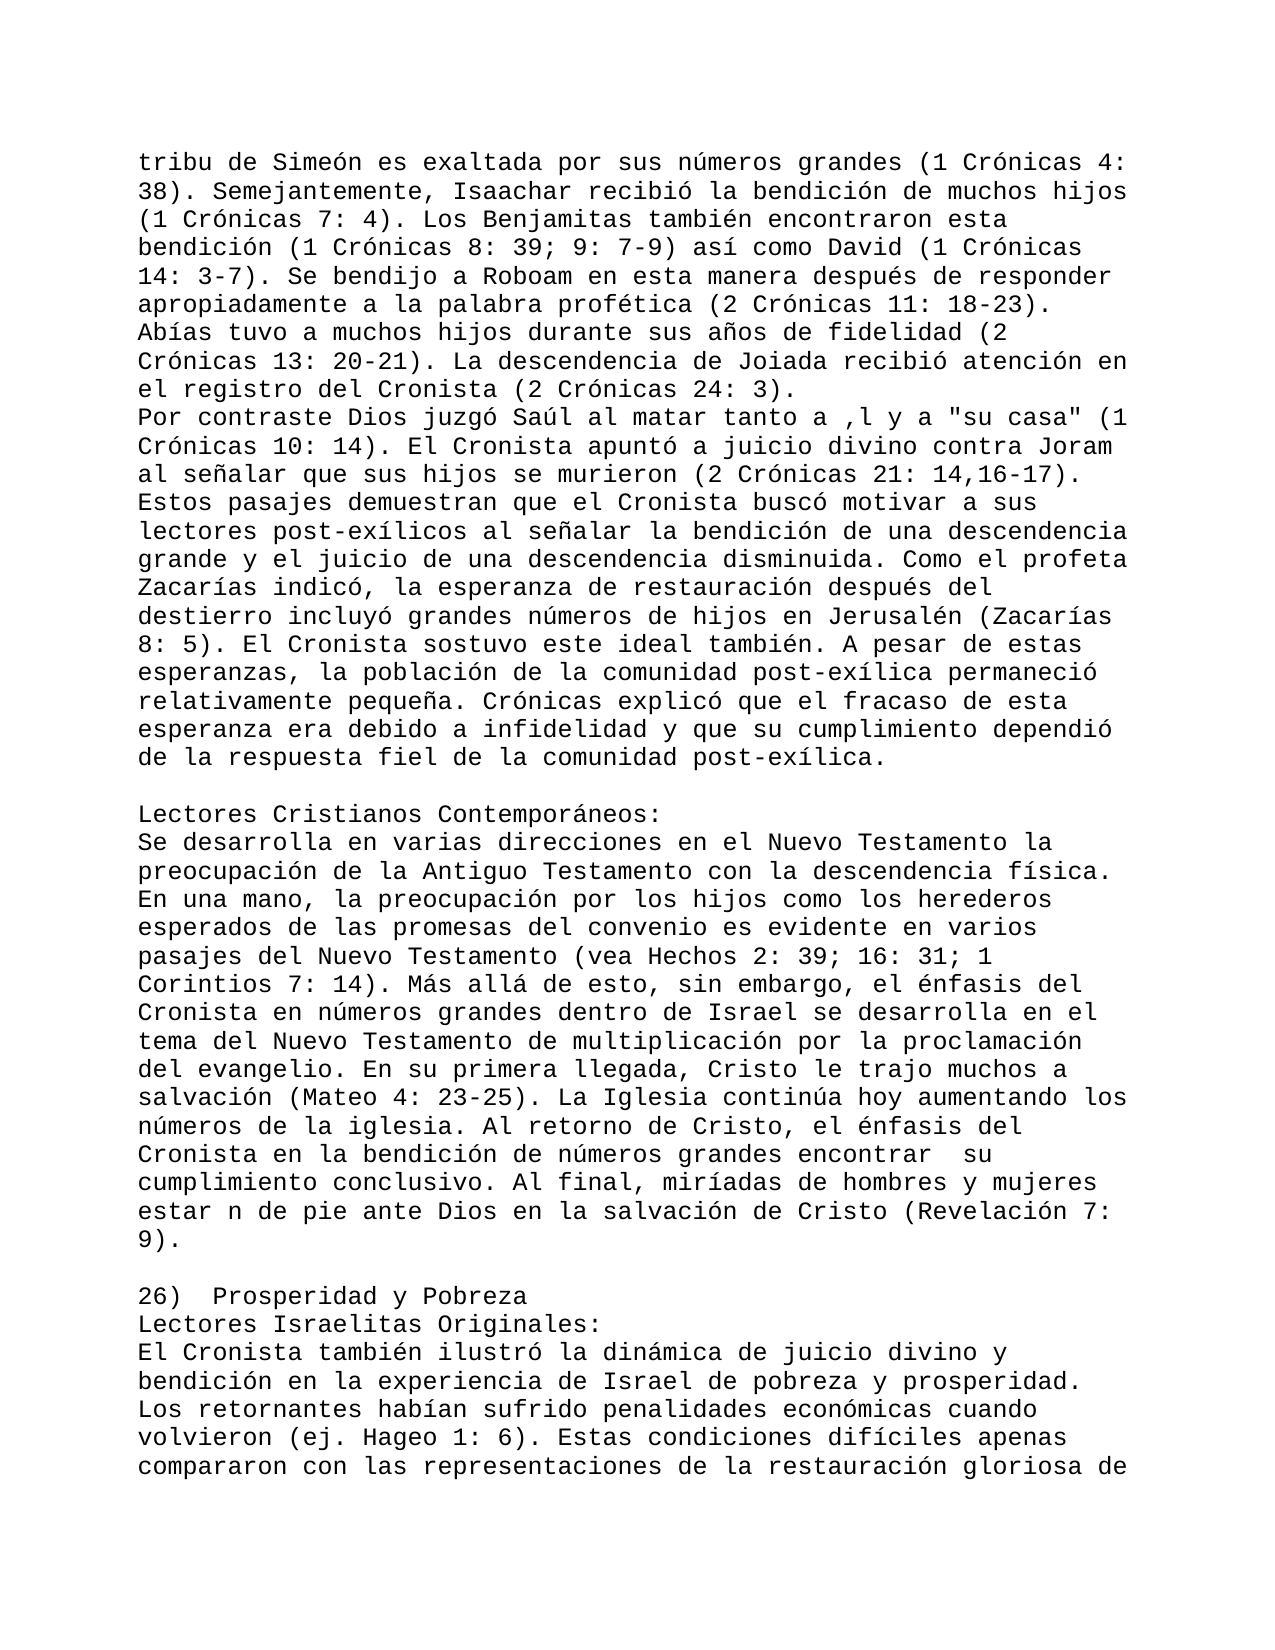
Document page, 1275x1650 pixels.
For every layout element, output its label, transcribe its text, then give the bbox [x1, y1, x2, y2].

text Estos pasajes demuestran que el Cronista buscó motivar a sus lectores post-exílicos al señalar la bendición de una descendencia grande y el juicio de una descendencia disminuida. Como el profeta Zacarías indicó, la esperanza de restauración después del destierro incluyó grandes números de hijos en Jerusalén (Zacarías 8: 5). El Cronista sostuvo este ideal también. A pesar de estas esperanzas, la población de la comunidad post-exílica permaneció relativamente pequeña. Crónicas explicó que el fracaso de esta esperanza era debido a infidelidad y que su cumplimiento dependió de la respuesta fiel de la comunidad post-exílica. [137, 490, 1138, 773]
text Lectores Israelitas Originales: [137, 1312, 1138, 1340]
text Por contraste Dios juzgó Saúl al matar tanto a ‚l y a "su casa" (1 Crónicas 10: 14). El Cronista apuntó a juicio divino contra Joram al señalar que sus hijos se murieron (2 Crónicas 21: 14,16-17). [137, 405, 1138, 490]
text Lectores Cristianos Contemporáneos: [137, 802, 1138, 830]
text Se desarrolla en varias direcciones en el Nuevo Testamento la preocupación de la Antiguo Testamento con la descendencia física. En una mano, la preocupación por los hijos como los herederos esperados de las promesas del convenio es evidente en varios pasajes del Nuevo Testamento (vea Hechos 2: 39; 16: 31; 1 Corintios 7: 14). Más allá de esto, sin embargo, el énfasis del Cronista en números grandes dentro de Israel se desarrolla en el tema del Nuevo Testamento de multiplicación por la proclamación del evangelio. En su primera llegada, Cristo le trajo muchos a salvación (Mateo 4: 23-25). La Iglesia continúa hoy aumentando los números de la iglesia. Al retorno de Cristo, el énfasis del Cronista en la bendición de números grandes encontrar su cumplimiento conclusivo. Al final, miríadas de hombres y mujeres estar n de pie ante Dios en la salvación de Cristo (Revelación 7: 9). [137, 830, 1138, 1255]
text 26) Prosperidad y Pobreza [137, 1283, 1138, 1312]
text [137, 150, 1138, 405]
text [137, 1340, 1138, 1482]
